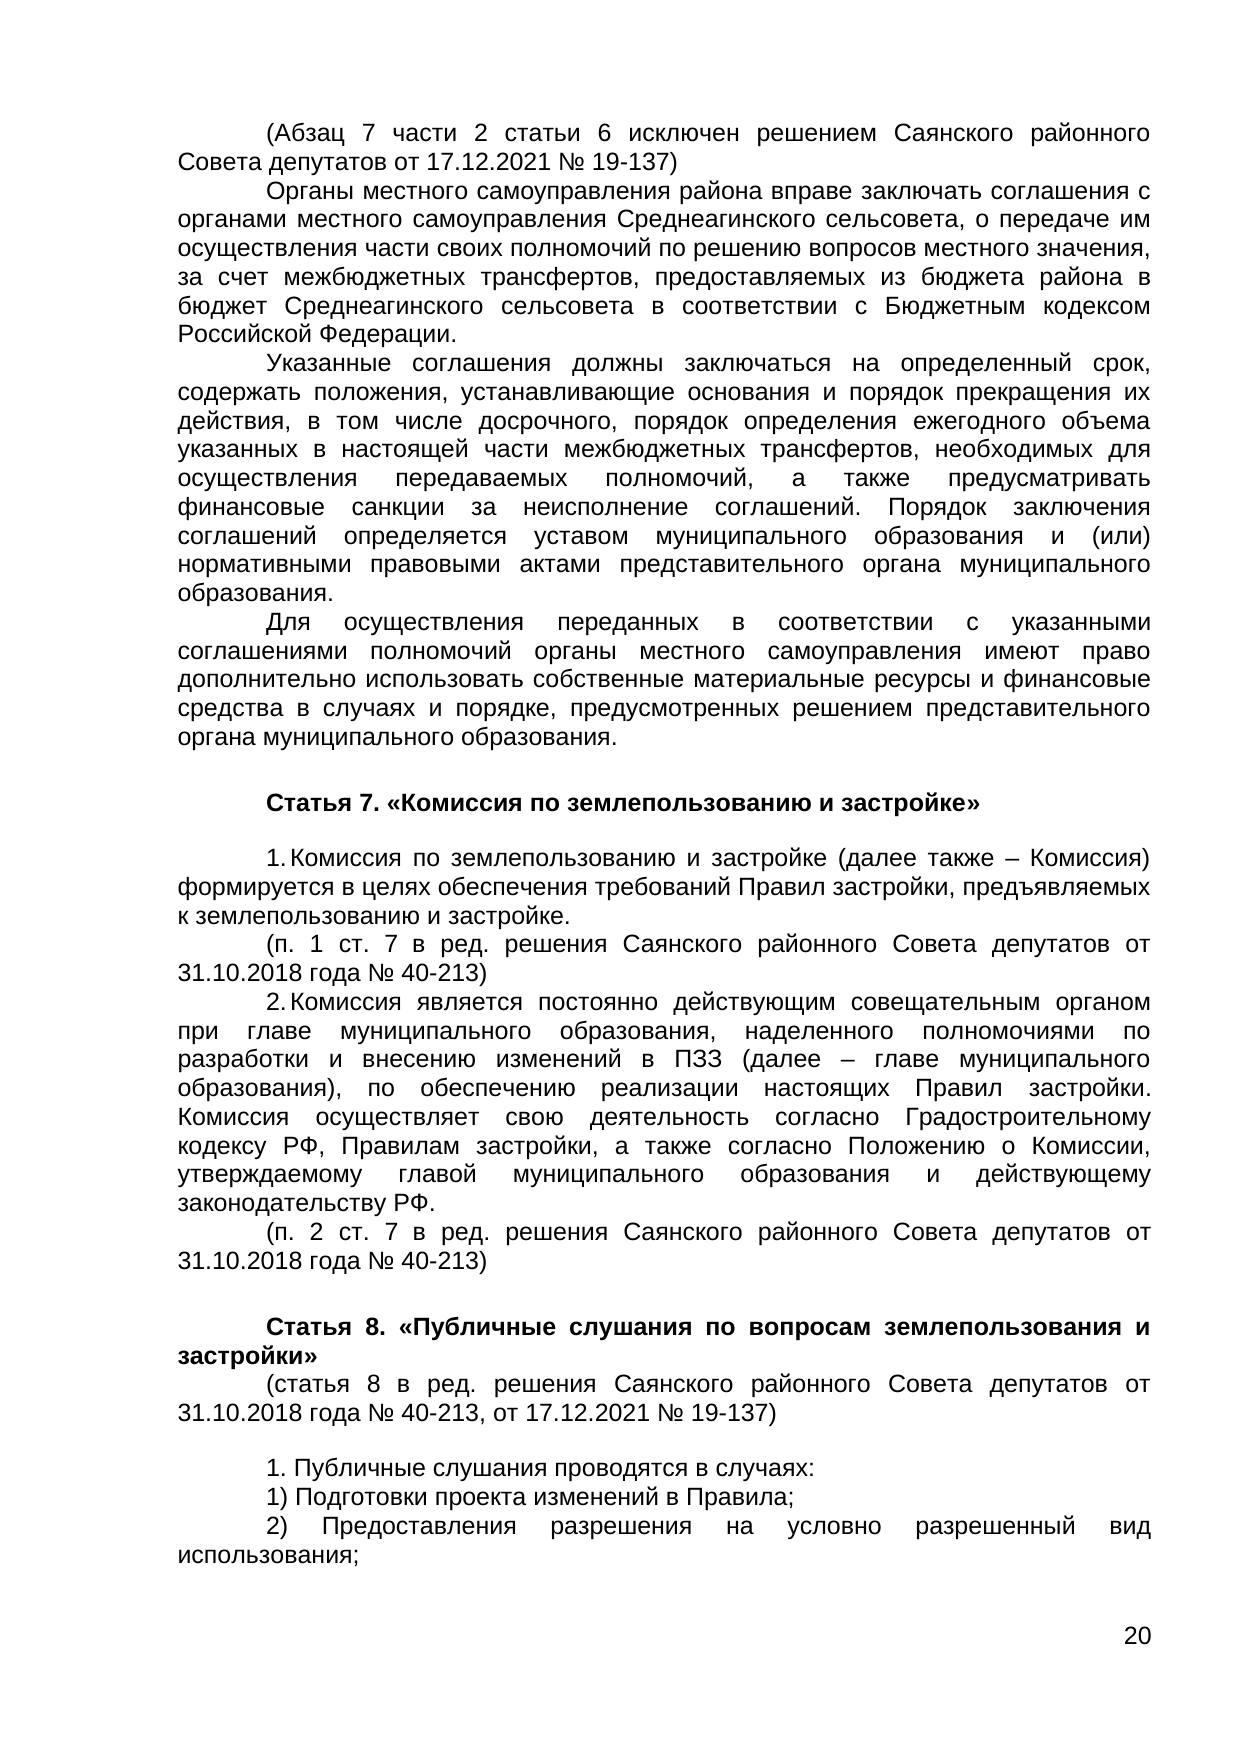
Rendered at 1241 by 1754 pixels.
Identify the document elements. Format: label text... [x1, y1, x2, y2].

text Для осуществления переданных в соответствии с указанными соглашениями полномочий органы местного самоуправления имеют право дополнительно использовать собственные материальные ресурсы и финансовые средства в случаях и порядке, предусмотренных решением представительного органа муниципального образования. [177, 607, 1152, 751]
subtitle Статья 8. «Публичные слушания по вопросам землепользования и застройки» [177, 1312, 1152, 1369]
text (статья 8 в ред. решения Саянского районного Совета депутатов от 31.10.2018 года № 40-213, от 17.12.2021 № 19-137) [177, 1369, 1152, 1427]
text (п. 2 ст. 7 в ред. решения Саянского районного Совета депутатов от 31.10.2018 года № 40-213) [177, 1217, 1152, 1274]
text (п. 1 ст. 7 в ред. решения Саянского районного Совета депутатов от 31.10.2018 года № 40-213) [177, 929, 1152, 987]
text 1) Подготовки проекта изменений в Правила; [177, 1482, 1152, 1511]
text 2. Комиссия является постоянно действующим совещательным органом при главе муниципального образования, наделенного полномочиями по разработки и внесению изменений в ПЗЗ (далее – главе муниципального образования), по обеспечению реализации настоящих Правил застройки. Комиссия осуществляет свою деятельность согласно Градостроительному кодексу РФ, Правилам застройки, а также согласно Положению о Комиссии, утверждаемому главой муниципального образования и действующему законодательству РФ. [177, 987, 1152, 1217]
text Органы местного самоуправления района вправе заключать соглашения с органами местного самоуправления Среднеагинского сельсовета, о передаче им осуществления части своих полномочий по решению вопросов местного значения, за счет межбюджетных трансфертов, предоставляемых из бюджета района в бюджет Среднеагинского сельсовета в соответствии с Бюджетным кодексом Российской Федерации. [177, 176, 1152, 348]
text 1. Комиссия по землепользованию и застройке (далее также – Комиссия) формируется в целях обеспечения требований Правил застройки, предъявляемых к землепользованию и застройке. [177, 843, 1152, 929]
subtitle Статья 7. «Комиссия по землепользованию и застройке» [177, 788, 1152, 817]
text Указанные соглашения должны заключаться на определенный срок, содержать положения, устанавливающие основания и порядок прекращения их действия, в том числе досрочного, порядок определения ежегодного объема указанных в настоящей части межбюджетных трансфертов, необходимых для осуществления передаваемых полномочий, а также предусматривать финансовые санкции за неисполнение соглашений. Порядок заключения соглашений определяется уставом муниципального образования и (или) нормативными правовыми актами представительного органа муниципального образования. [177, 348, 1152, 607]
text (Абзац 7 части 2 статьи 6 исключен решением Саянского районного Совета депутатов от 17.12.2021 № 19-137) [177, 118, 1152, 176]
text 1. Публичные слушания проводятся в случаях: [177, 1453, 1152, 1482]
text 2) Предоставления разрешения на условно разрешенный вид использования; [177, 1511, 1152, 1568]
